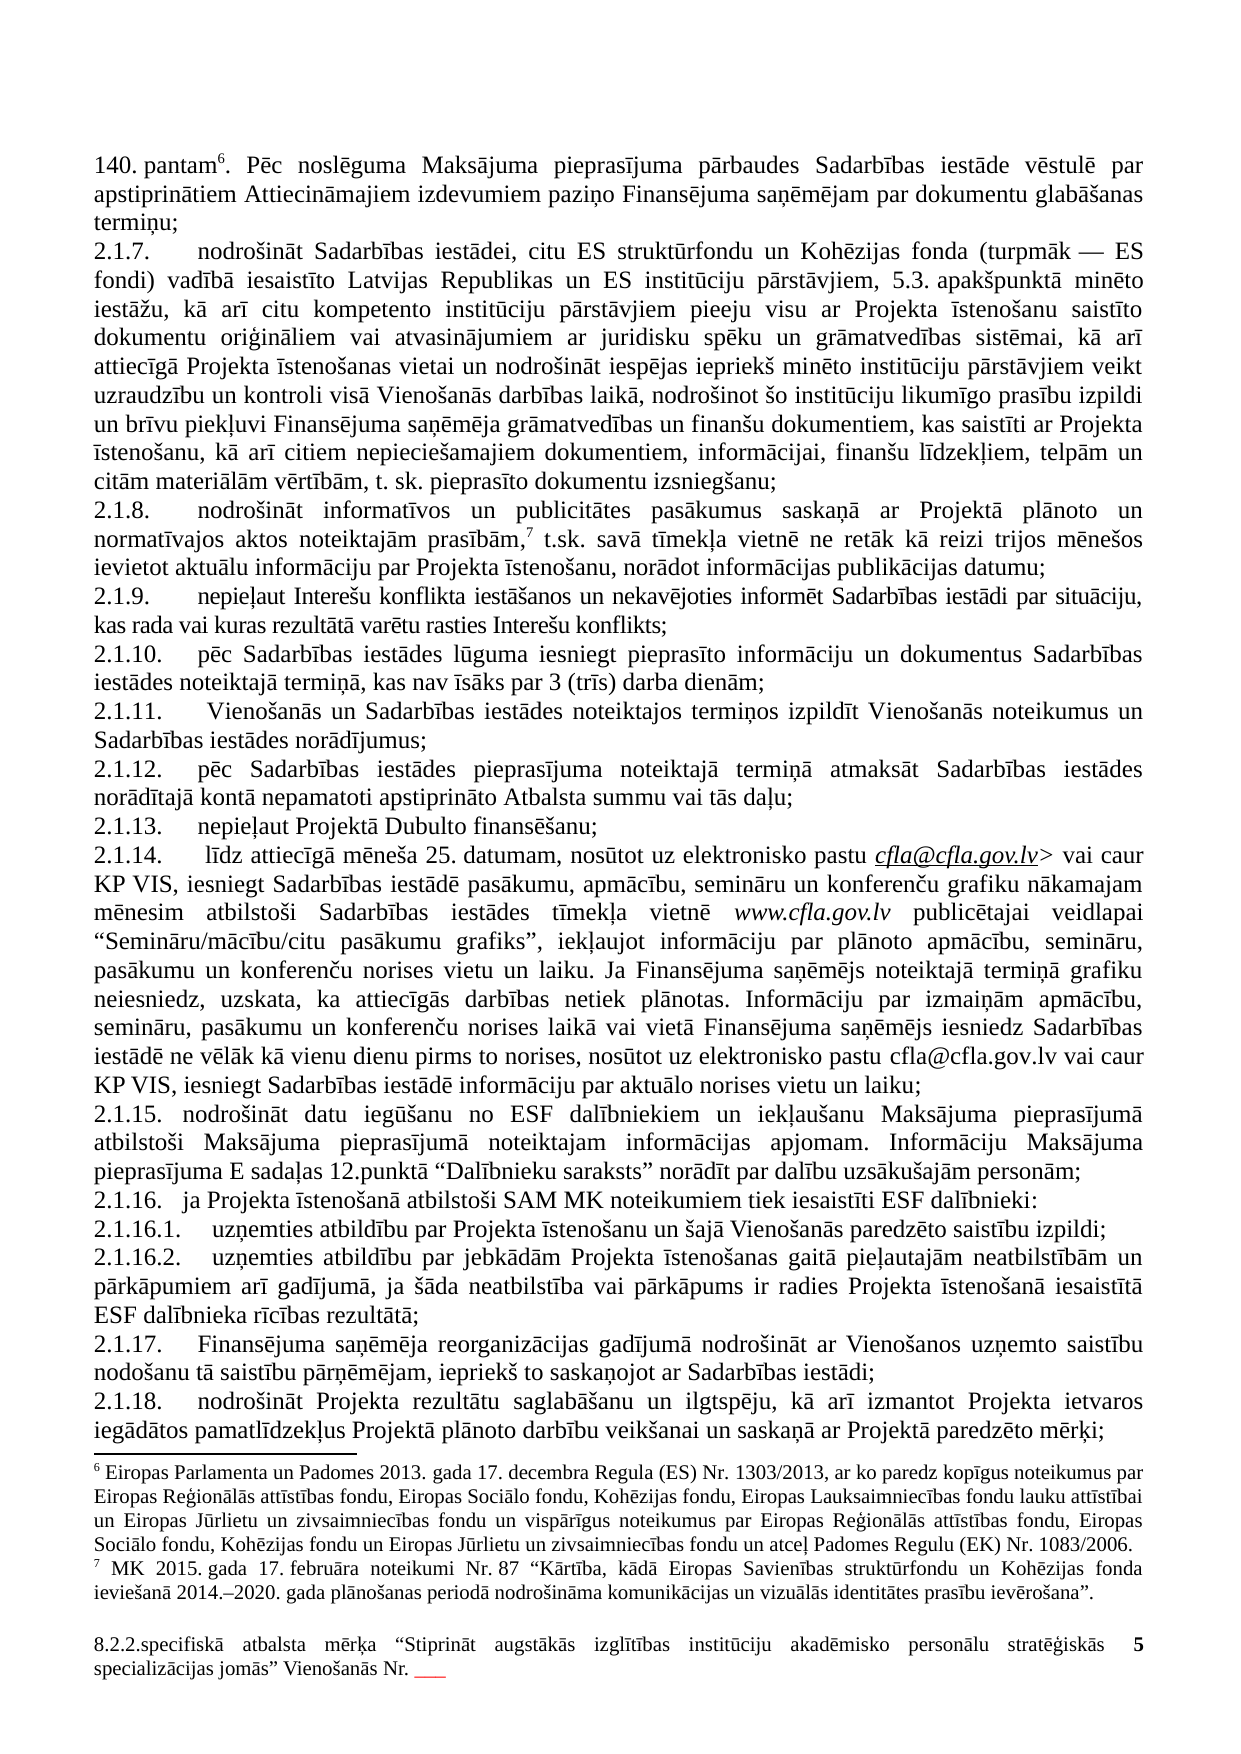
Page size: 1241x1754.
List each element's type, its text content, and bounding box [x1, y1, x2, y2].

list nodrošināt Sadarbības iestādei, citu ES struktūrfondu un Kohēzijas fonda (turpmāk — ES fondi) vadībā iesaistīto Latvijas Republikas un ES institūciju pārstāvjiem, 5.3. apakšpunktā minēto iestāžu, kā arī citu kompetento institūciju pārstāvjiem pieeju visu ar Projekta īstenošanu saistīto dokumentu oriģināliem vai atvasinājumiem ar juridisku spēku un grāmatvedības sistēmai, kā arī attiecīgā Projekta īstenošanas vietai un nodrošināt iespējas iepriekš minēto institūciju pārstāvjiem veikt uzraudzību un kontroli visā Vienošanās darbības laikā, nodrošinot šo institūciju likumīgo prasību izpildi un brīvu piekļuvi Finansējuma saņēmēja grāmatvedības un finanšu dokumentiem, kas saistīti ar Projekta īstenošanu, kā arī citiem nepieciešamajiem dokumentiem, informācijai, finanšu līdzekļiem, telpām un citām materiālām vērtībām, t. sk. pieprasīto dokumentu izsniegšanu; [94, 236, 1144, 495]
list Finansējuma saņēmēja reorganizācijas gadījumā nodrošināt ar Vienošanos uzņemto saistību nodošanu tā saistību pārņēmējam, iepriekš to saskaņojot ar Sadarbības iestādi; [94, 1329, 1144, 1386]
list pēc Sadarbības iestādes pieprasījuma noteiktajā termiņā atmaksāt Sadarbības iestādes norādītajā kontā nepamatoti apstiprināto Atbalsta summu vai tās daļu; [94, 754, 1144, 811]
list uzņemties atbildību par jebkādām Projekta īstenošanas gaitā pieļautajām neatbilstībām un pārkāpumiem arī gadījumā, ja šāda neatbilstība vai pārkāpums ir radies Projekta īstenošanā iesaistītā ESF dalībnieka rīcības rezultātā; [94, 1242, 1144, 1329]
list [94, 150, 1144, 236]
list nepieļaut Projektā Dubulto finansēšanu; [94, 811, 1144, 840]
list uzņemties atbildību par Projekta īstenošanu un šajā Vienošanās paredzēto saistību izpildi; [94, 1214, 1144, 1242]
list Vienošanās un Sadarbības iestādes noteiktajos termiņos izpildīt Vienošanās noteikumus un Sadarbības iestādes norādījumus; [94, 696, 1144, 754]
list pēc Sadarbības iestādes lūguma iesniegt pieprasīto informāciju un dokumentus Sadarbības iestādes noteiktajā termiņā, kas nav īsāks par 3 (trīs) darba dienām; [94, 639, 1144, 696]
list nepieļaut Interešu konflikta iestāšanos un nekavējoties informēt Sadarbības iestādi par situāciju, kas rada vai kuras rezultātā varētu rasties Interešu konflikts; [94, 581, 1144, 639]
list ja Projekta īstenošanā atbilstoši SAM MK noteikumiem tiek iesaistīti ESF dalībnieki: [94, 1185, 1144, 1214]
list nodrošināt informatīvos un publicitātes pasākumus saskaņā ar Projektā plānoto un normatīvajos aktos noteiktajām prasībām, t.sk. savā tīmekļa vietnē ne retāk kā reizi trijos mēnešos ievietot aktuālu informāciju par Projekta īstenošanu, norādot informācijas publikācijas datumu; [94, 495, 1144, 581]
list nodrošināt Projekta rezultātu saglabāšanu un ilgtspēju, kā arī izmantot Projekta ietvaros iegādātos pamatlīdzekļus Projektā plānoto darbību veikšanai un saskaņā ar Projektā paredzēto mērķi; [94, 1386, 1144, 1444]
list nodrošināt datu iegūšanu no ESF dalībniekiem un iekļaušanu Maksājuma pieprasījumā atbilstoši Maksājuma pieprasījumā noteiktajam informācijas apjomam. Informāciju Maksājuma pieprasījuma E sadaļas 12.punktā “Dalībnieku saraksts” norādīt par dalību uzsākušajām personām; [94, 1099, 1144, 1185]
list līdz attiecīgā mēneša 25. datumam, nosūtot uz elektronisko pastu cfla@cfla.gov.lv> vai caur KP VIS, iesniegt Sadarbības iestādē pasākumu, apmācību, semināru un konferenču grafiku nākamajam mēnesim atbilstoši Sadarbības iestādes tīmekļa vietnē www.cfla.gov.lv publicētajai veidlapai “Semināru/mācību/citu pasākumu grafiks”, iekļaujot informāciju par plānoto apmācību, semināru, pasākumu un konferenču norises vietu un laiku. Ja Finansējuma saņēmējs noteiktajā termiņā grafiku neiesniedz, uzskata, ka attiecīgās darbības netiek plānotas. Informāciju par izmaiņām apmācību, semināru, pasākumu un konferenču norises laikā vai vietā Finansējuma saņēmējs iesniedz Sadarbības iestādē ne vēlāk kā vienu dienu pirms to norises, nosūtot uz elektronisko pastu cfla@cfla.gov.lv vai caur KP VIS, iesniegt Sadarbības iestādē informāciju par aktuālo norises vietu un laiku; [94, 840, 1144, 1099]
